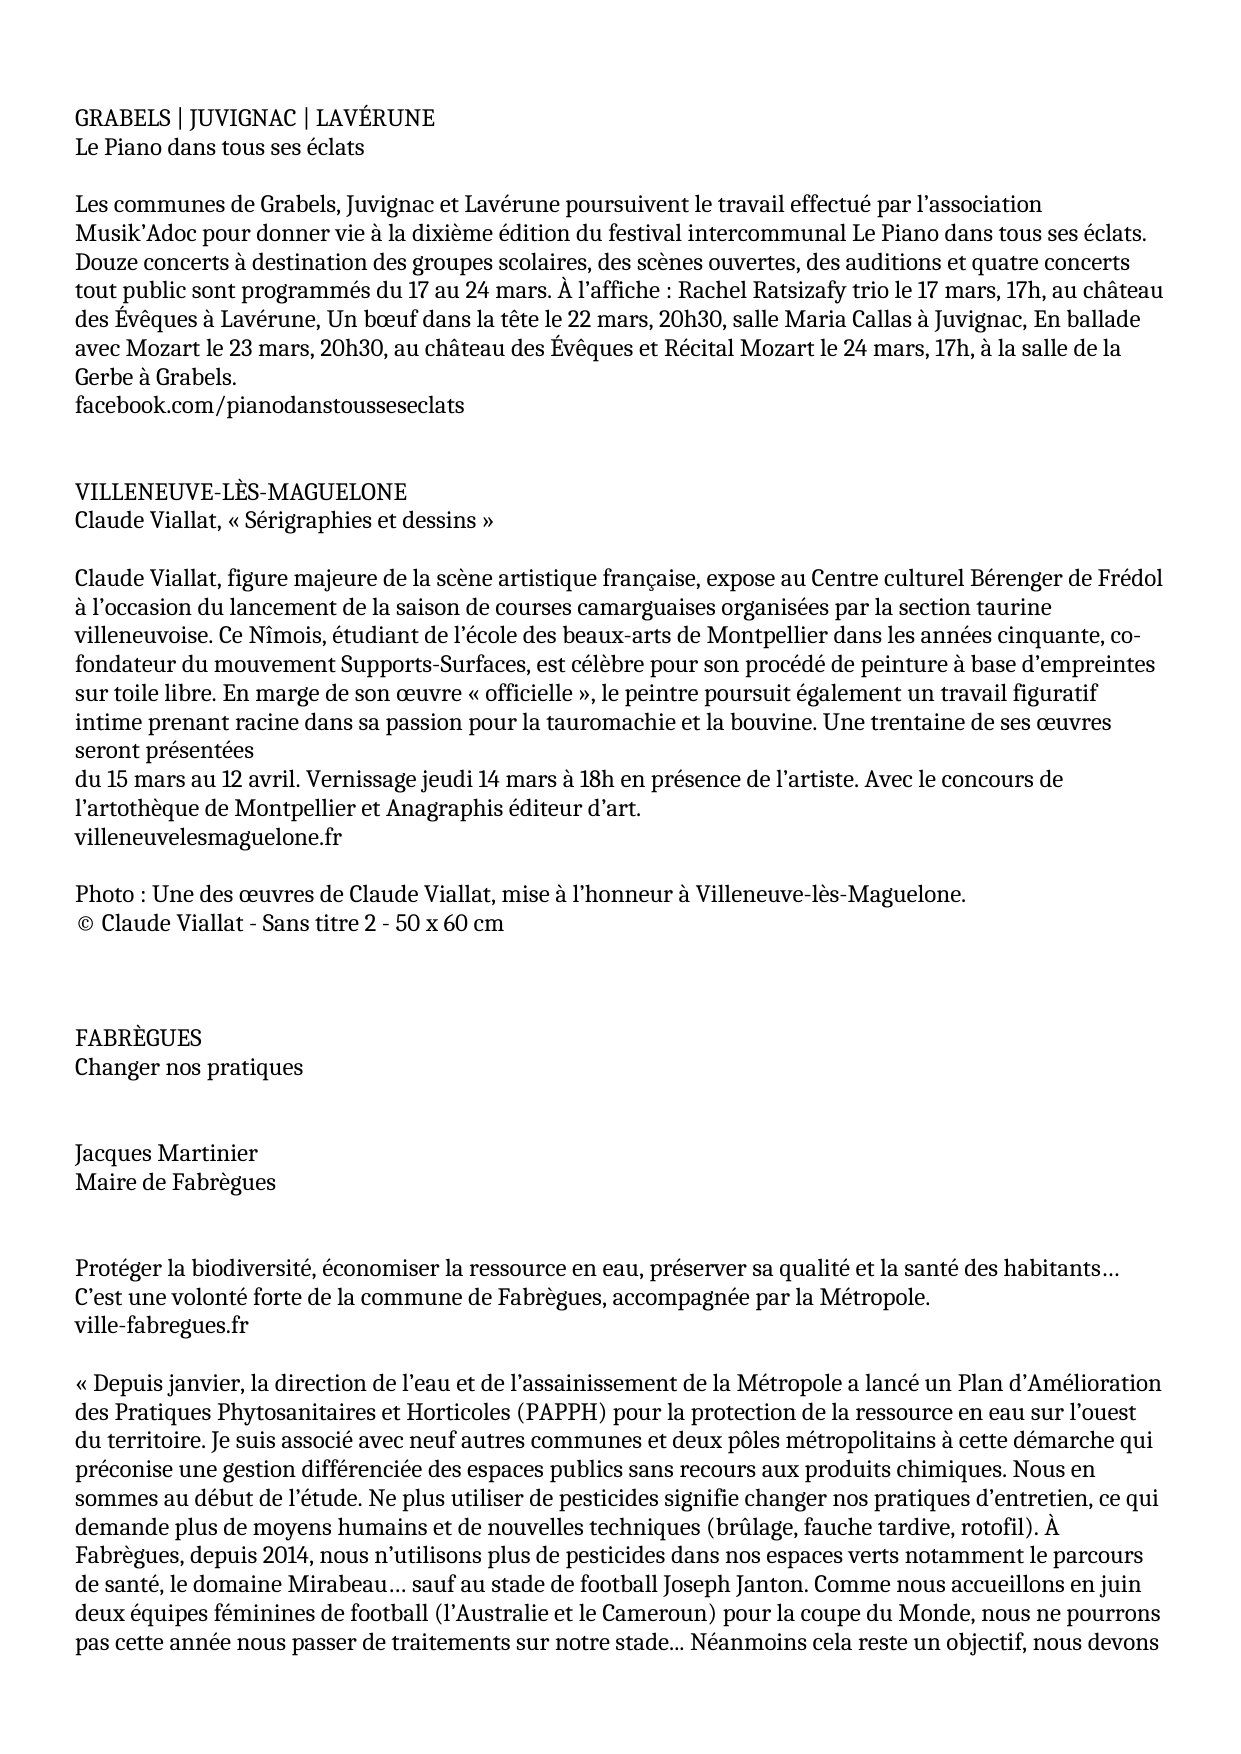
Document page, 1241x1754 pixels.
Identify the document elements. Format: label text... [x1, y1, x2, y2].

text Photo : Une des œuvres de Claude Viallat, mise à l’honneur à Villeneuve-lès-Maguelone. [75, 880, 1165, 909]
text Claude Viallat, figure majeure de la scène artistique française, expose au Centre culturel Bérenger de Frédol à l’occasion du lancement de la saison de courses camarguaises organisées par la section taurine villeneuvoise. Ce Nîmois, étudiant de l’école des beaux-arts de Montpellier dans les années cinquante, co-fondateur du mouvement Supports-Surfaces, est célèbre pour son procédé de peinture à base d’empreintes sur toile libre. En marge de son œuvre « officielle », le peintre poursuit également un travail figuratif intime prenant racine dans sa passion pour la tauromachie et la bouvine. Une trentaine de ses œuvres seront présentées du 15 mars au 12 avril. Vernissage jeudi 14 mars à 18h en présence de l’artiste. Avec le concours de l’artothèque de Montpellier et Anagraphis éditeur d’art. [75, 564, 1165, 822]
text Maire de Fabrègues [75, 1167, 1165, 1196]
text GRABELS | JUVIGNAC | LAVÉRUNE [75, 104, 1165, 132]
text VILLENEUVE-LÈS-MAGUELONE [75, 477, 1165, 506]
text villeneuvelesmaguelone.fr [75, 822, 1165, 851]
text FABRÈGUES [75, 1024, 1165, 1052]
text Protéger la biodiversité, économiser la ressource en eau, préserver sa qualité et la santé des habitants… C’est une volonté forte de la commune de Fabrègues, accompagnée par la Métropole. [75, 1254, 1165, 1311]
text Les communes de Grabels, Juvignac et Lavérune poursuivent le travail effectué par l’association Musik’Adoc pour donner vie à la dixième édition du festival intercommunal Le Piano dans tous ses éclats. Douze concerts à destination des groupes scolaires, des scènes ouvertes, des auditions et quatre concerts tout public sont programmés du 17 au 24 mars. À l’affiche : Rachel Ratsizafy trio le 17 mars, 17h, au château des Évêques à Lavérune, Un bœuf dans la tête le 22 mars, 20h30, salle Maria Callas à Juvignac, En ballade avec Mozart le 23 mars, 20h30, au château des Évêques et Récital Mozart le 24 mars, 17h, à la salle de la Gerbe à Grabels. [75, 190, 1165, 391]
text facebook.com/pianodanstousseseclats [75, 391, 1165, 420]
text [75, 1369, 1165, 1656]
text Le Piano dans tous ses éclats [75, 132, 1165, 161]
text Changer nos pratiques [75, 1052, 1165, 1081]
text © Claude Viallat - Sans titre 2 - 50 x 60 cm [75, 909, 1165, 937]
text Jacques Martinier [75, 1139, 1165, 1167]
text ville-fabregues.fr [75, 1311, 1165, 1340]
text Claude Viallat, « Sérigraphies et dessins » [75, 506, 1165, 535]
